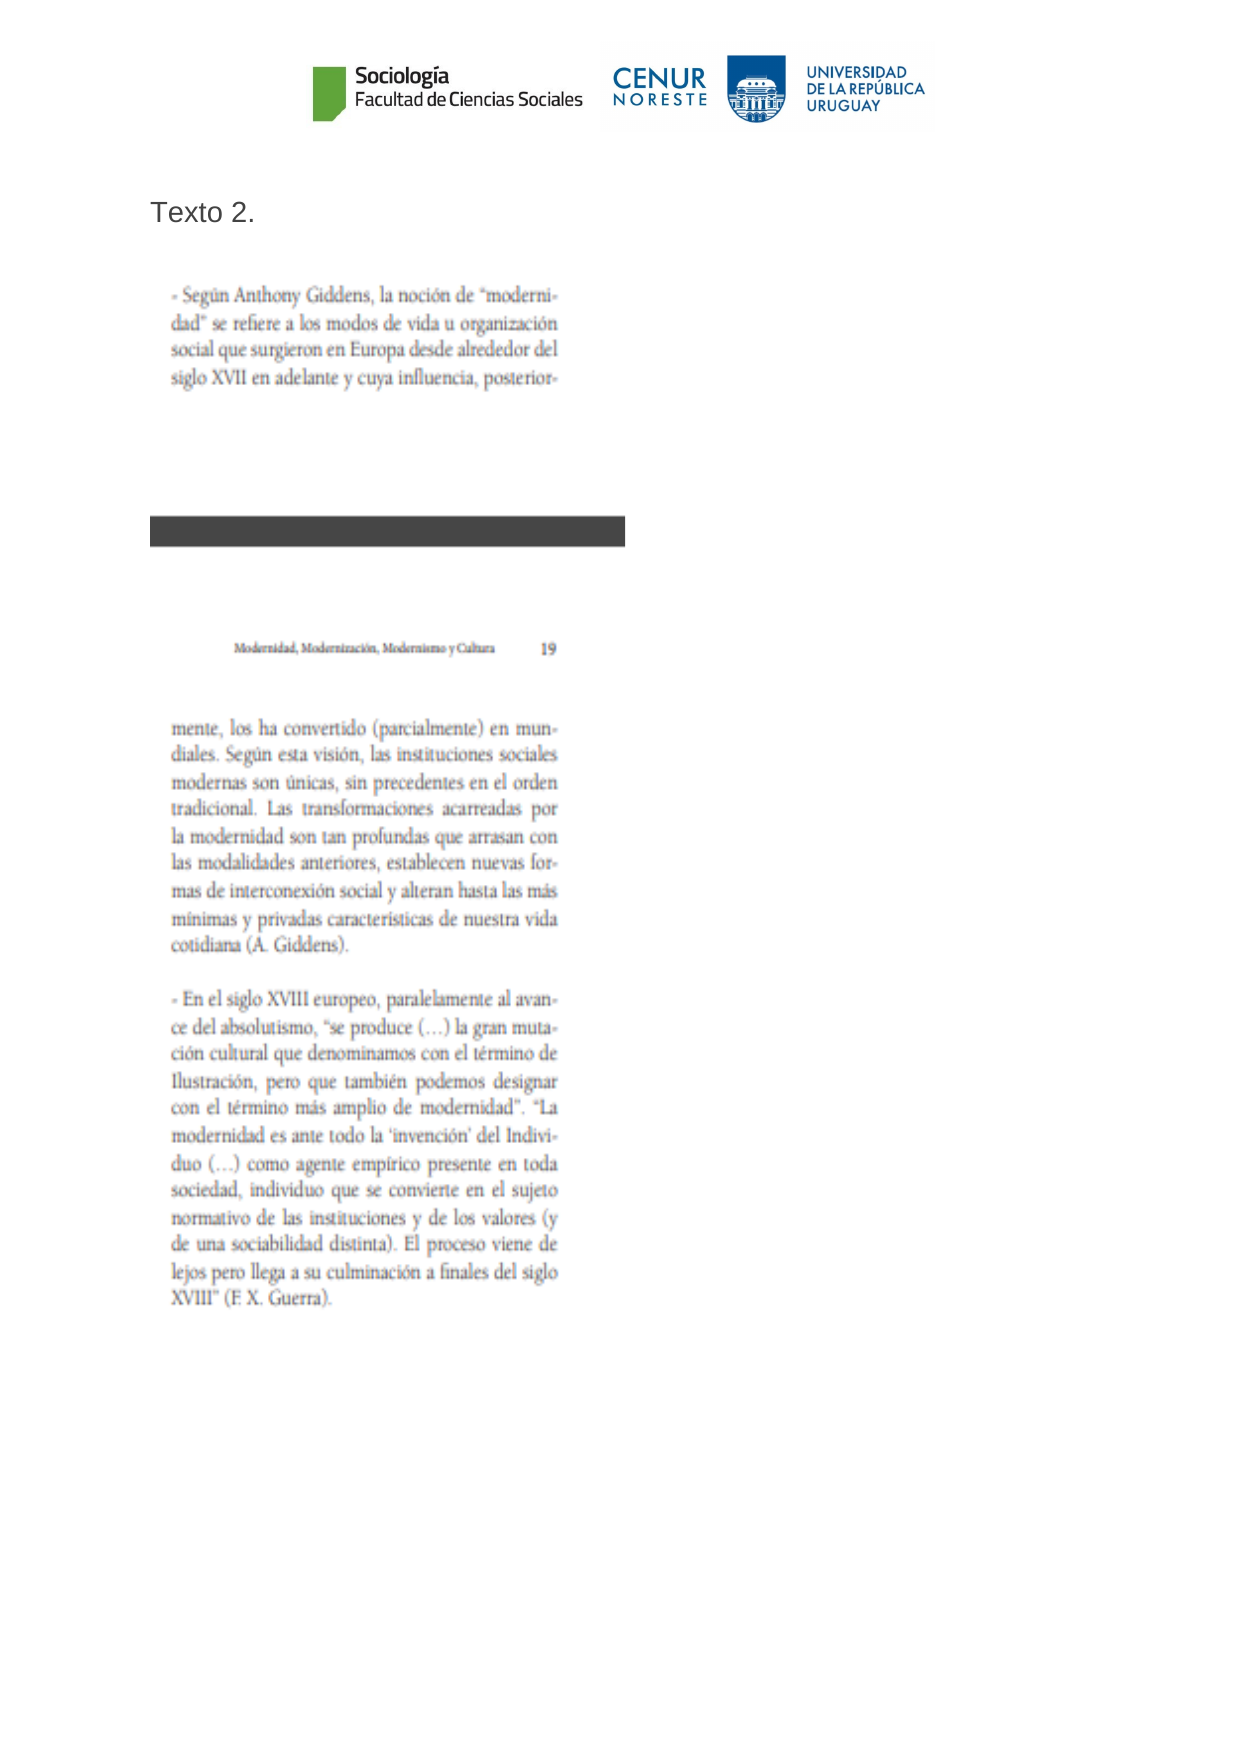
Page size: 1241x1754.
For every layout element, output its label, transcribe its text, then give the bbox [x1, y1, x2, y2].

subtitle Texto 2. [150, 195, 1090, 229]
picture [306, 47, 591, 131]
picture [600, 41, 935, 132]
picture [150, 272, 626, 1336]
